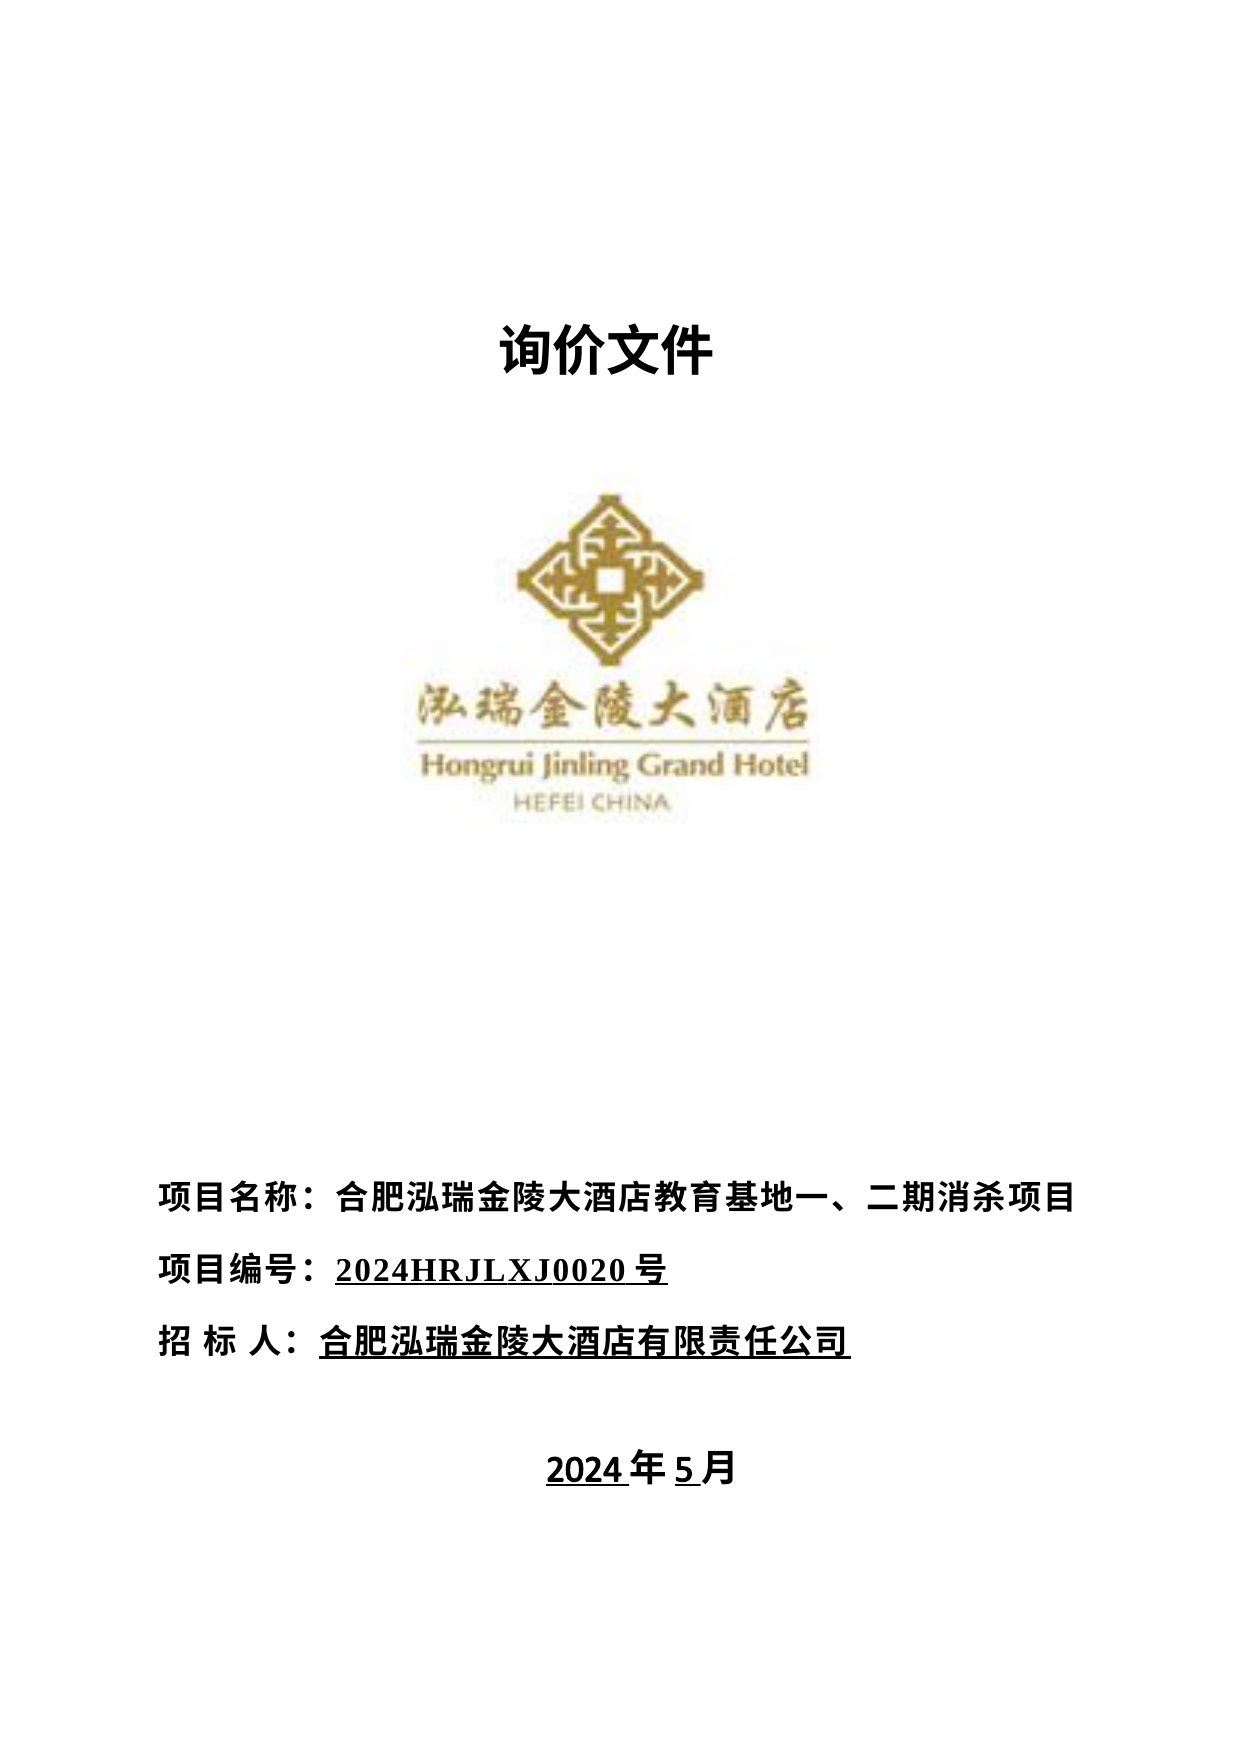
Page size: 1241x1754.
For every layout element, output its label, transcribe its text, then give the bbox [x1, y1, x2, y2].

text 招 标 人：合肥泓瑞金陵大酒店有限责任公司 [158, 1315, 1082, 1363]
text 项目编号：2024HRJLXJ0020号 [158, 1243, 1082, 1291]
picture [402, 472, 820, 857]
text 询价文件 [158, 329, 1054, 381]
text 2024年5月 [202, 1438, 1082, 1492]
text 项目名称：合肥泓瑞金陵大酒店教育基地一、二期消杀项目 [158, 1171, 1082, 1219]
